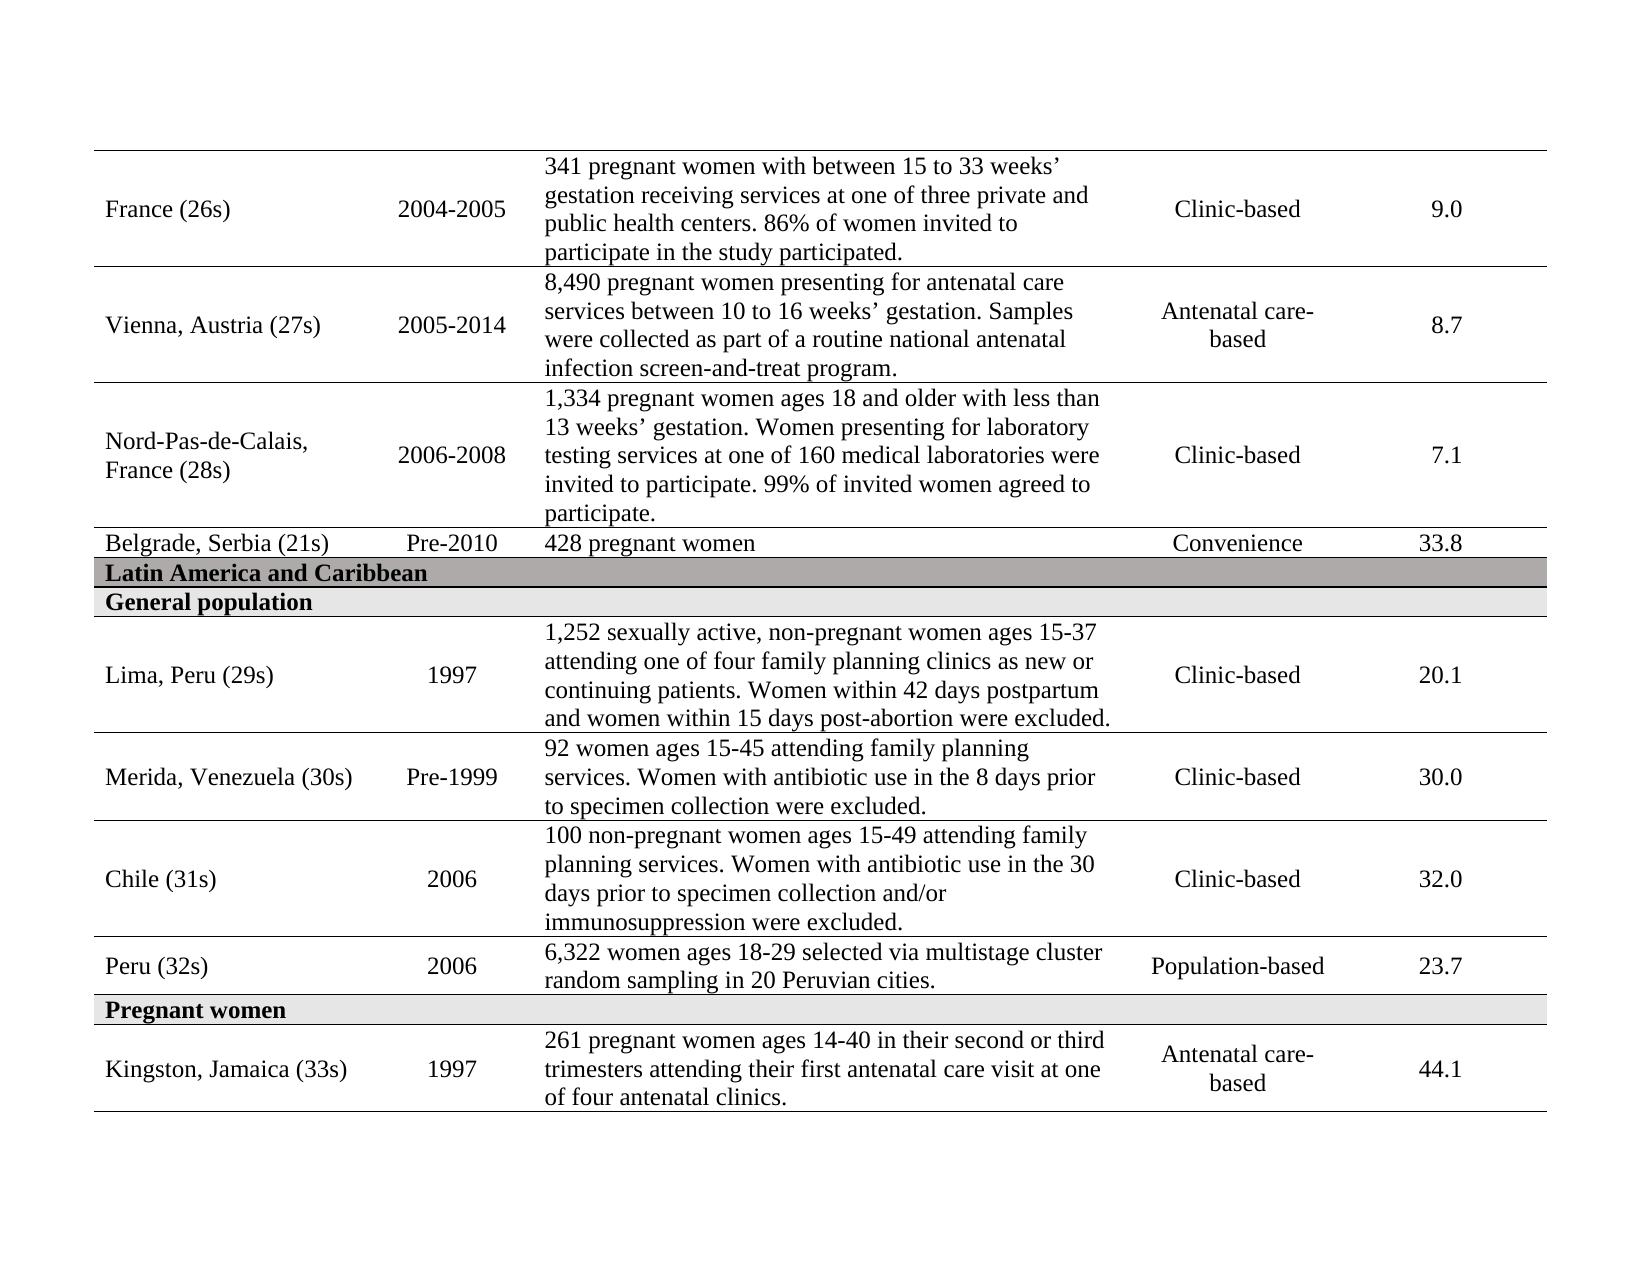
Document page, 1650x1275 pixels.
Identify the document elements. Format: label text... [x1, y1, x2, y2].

table_cell General population [94, 588, 1547, 616]
table_cell 20.1 [1350, 617, 1547, 732]
table_cell 6,322 women ages 18-29 selected via multistage cluster random sampling in 20 Peruvian cities. [533, 937, 1125, 994]
table_cell Clinic-based [1125, 733, 1350, 819]
table_cell 100 non-pregnant women ages 15-49 attending family planning services. Women with antibiotic use in the 30 days prior to specimen collection and/or immunosuppression were excluded. [533, 821, 1125, 936]
table_cell 1,334 pregnant women ages 18 and older with less than 13 weeks’ gestation. Women presenting for laboratory testing services at one of 160 medical laboratories were invited to participate. 99% of invited women agreed to participate. [533, 383, 1125, 527]
table_cell Latin America and Caribbean [94, 558, 1547, 586]
table_cell France (26s) [94, 151, 370, 266]
table_cell Merida, Venezuela (30s) [94, 733, 370, 819]
table_cell 33.8 [1350, 528, 1547, 557]
table_cell 30.0 [1350, 733, 1547, 819]
table_cell Peru (32s) [94, 937, 370, 994]
table_cell 9.0 [1350, 151, 1547, 266]
table_cell Chile (31s) [94, 821, 370, 936]
table_cell 92 women ages 15-45 attending family planning services. Women with antibiotic use in the 8 days prior to specimen collection were excluded. [533, 733, 1125, 819]
table_cell Clinic-based [1125, 383, 1350, 527]
table_cell Population-based [1125, 937, 1350, 994]
table_cell Convenience [1125, 528, 1350, 557]
table_cell 2006-2008 [370, 383, 533, 527]
table_cell Kingston, Jamaica (33s) [94, 1025, 370, 1111]
table_cell 7.1 [1350, 383, 1547, 527]
table_cell Pre-1999 [370, 733, 533, 819]
table_cell 261 pregnant women ages 14-40 in their second or third trimesters attending their first antenatal care visit at one of four antenatal clinics. [533, 1025, 1125, 1111]
table_cell Clinic-based [1125, 821, 1350, 936]
table_cell 2005-2014 [370, 267, 533, 382]
table_cell 2004-2005 [370, 151, 533, 266]
table_cell Lima, Peru (29s) [94, 617, 370, 732]
table_cell 8.7 [1350, 267, 1547, 382]
table_cell 1997 [370, 617, 533, 732]
table_cell 2006 [370, 821, 533, 936]
table_cell 341 pregnant women with between 15 to 33 weeks’ gestation receiving services at one of three private and public health centers. 86% of women invited to participate in the study participated. [533, 151, 1125, 266]
table_cell Clinic-based [1125, 151, 1350, 266]
table_cell Nord-Pas-de-Calais, France (28s) [94, 383, 370, 527]
table_cell Vienna, Austria (27s) [94, 267, 370, 382]
table_cell 8,490 pregnant women presenting for antenatal care services between 10 to 16 weeks’ gestation. Samples were collected as part of a routine national antenatal infection screen-and-treat program. [533, 267, 1125, 382]
table_cell 23.7 [1350, 937, 1547, 994]
table_cell Belgrade, Serbia (21s) [94, 528, 370, 557]
table_cell Pre-2010 [370, 528, 533, 557]
table_cell 1,252 sexually active, non-pregnant women ages 15-37 attending one of four family planning clinics as new or continuing patients. Women within 42 days postpartum and women within 15 days post-abortion were excluded. [533, 617, 1125, 732]
table_cell 2006 [370, 937, 533, 994]
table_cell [1125, 1025, 1350, 1111]
table_cell Clinic-based [1125, 617, 1350, 732]
table_cell 428 pregnant women [533, 528, 1125, 557]
table_cell Antenatal care-based [1125, 267, 1350, 382]
table_cell Pregnant women [94, 995, 1547, 1024]
table_cell 32.0 [1350, 821, 1547, 936]
table_cell 1997 [370, 1025, 533, 1111]
table_cell 44.1 [1350, 1025, 1547, 1111]
